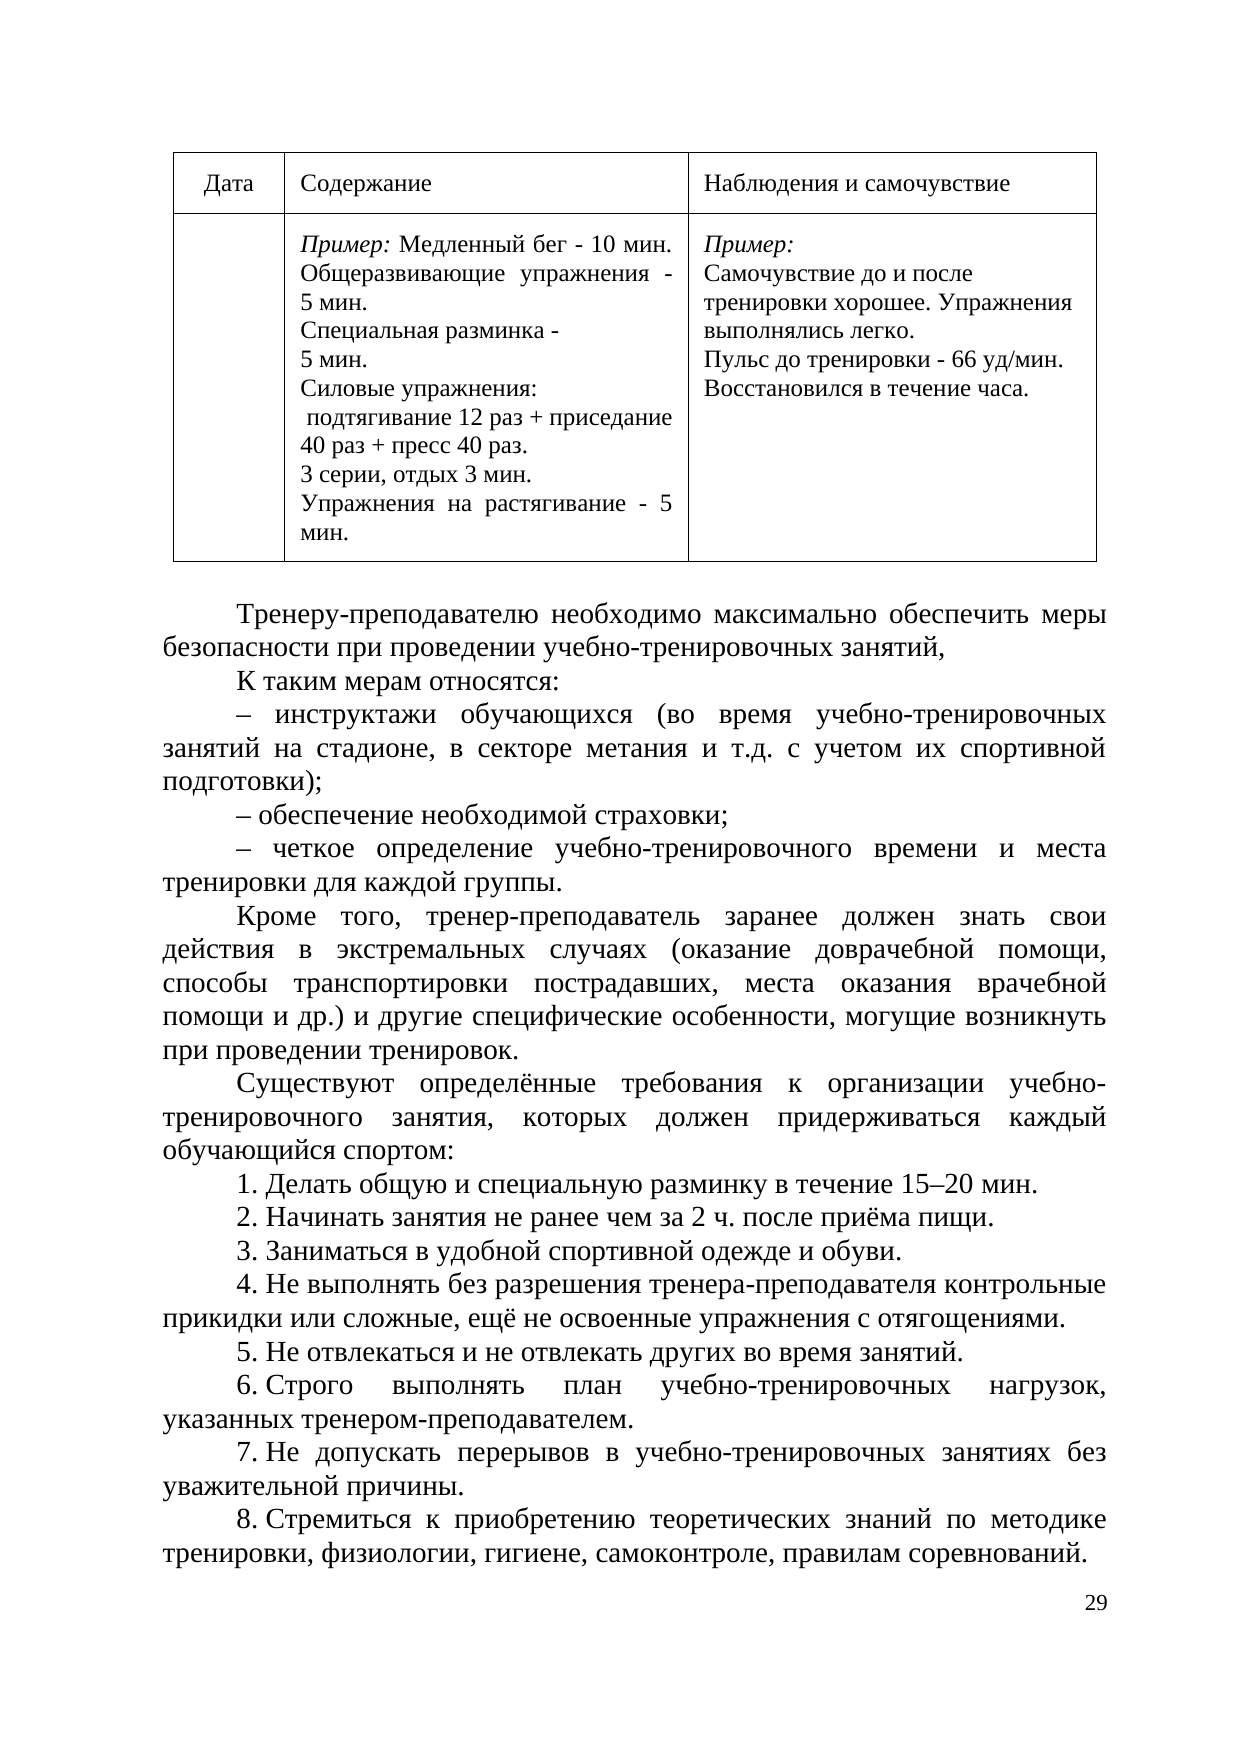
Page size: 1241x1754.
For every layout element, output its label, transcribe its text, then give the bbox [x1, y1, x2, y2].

table_cell [174, 214, 284, 561]
text 1. Делать общую и специальную разминку в течение 15–20 мин. [162, 1166, 1107, 1199]
text – инструктажи обучающихся (во время учебно-тренировочных занятий на стадионе, в секторе метания и т.д. с учетом их спортивной подготовки); [162, 696, 1107, 797]
text Кроме того, тренер-преподаватель заранее должен знать свои действия в экстремальных случаях (оказание доврачебной помощи, способы транспортировки пострадавших, места оказания врачебной помощи и др.) и другие специфические особенности, могущие возникнуть при проведении тренировок. [162, 898, 1107, 1065]
text Существуют определённые требования к организации учебно-тренировочного занятия, которых должен придерживаться каждый обучающийся спортом: [162, 1065, 1107, 1166]
text Тренеру-преподавателю необходимо максимально обеспечить меры безопасности при проведении учебно-тренировочных занятий, [162, 596, 1107, 663]
table_cell Пример: Медленный бег - 10 мин. Общеразвивающие упражнения - 5 мин. Специальная разминка - 5 мин. Силовые упражнения: подтягивание 12 раз + приседание 40 раз + пресс 40 раз. 3 серии, отдых 3 мин. Упражнения на растягивание - 5 мин. [285, 214, 688, 561]
text 2. Начинать занятия не ранее чем за 2 ч. после приёма пищи. [162, 1199, 1107, 1233]
text 8. Стремиться к приобретению теоретических знаний по методике тренировки, физиологии, гигиене, самоконтроле, правилам соревнований. [162, 1501, 1107, 1568]
text К таким мерам относятся: [162, 663, 1107, 696]
text 4. Не выполнять без разрешения тренера-преподавателя контрольные прикидки или сложные, ещё не освоенные упражнения с отягощениями. [162, 1267, 1107, 1334]
text 3. Заниматься в удобной спортивной одежде и обуви. [162, 1233, 1107, 1267]
text 6. Строго выполнять план учебно-тренировочных нагрузок, указанных тренером-преподавателем. [162, 1367, 1107, 1434]
text – обеспечение необходимой страховки; [162, 797, 1107, 831]
text 7. Не допускать перерывов в учебно-тренировочных занятиях без уважительной причины. [162, 1434, 1107, 1501]
text – четкое определение учебно-тренировочного времени и места тренировки для каждой группы. [162, 831, 1107, 898]
table_header Содержание [285, 153, 688, 213]
table_cell Пример: Самочувствие до и после тренировки хорошее. Упражнения выполнялись легко. Пульс до тренировки - 66 уд/мин. Восстановился в течение часа. [689, 214, 1096, 561]
table_header Наблюдения и самочувствие [689, 153, 1096, 213]
text 5. Не отвлекаться и не отвлекать других во время занятий. [162, 1334, 1107, 1367]
table_header Дата [174, 153, 284, 213]
